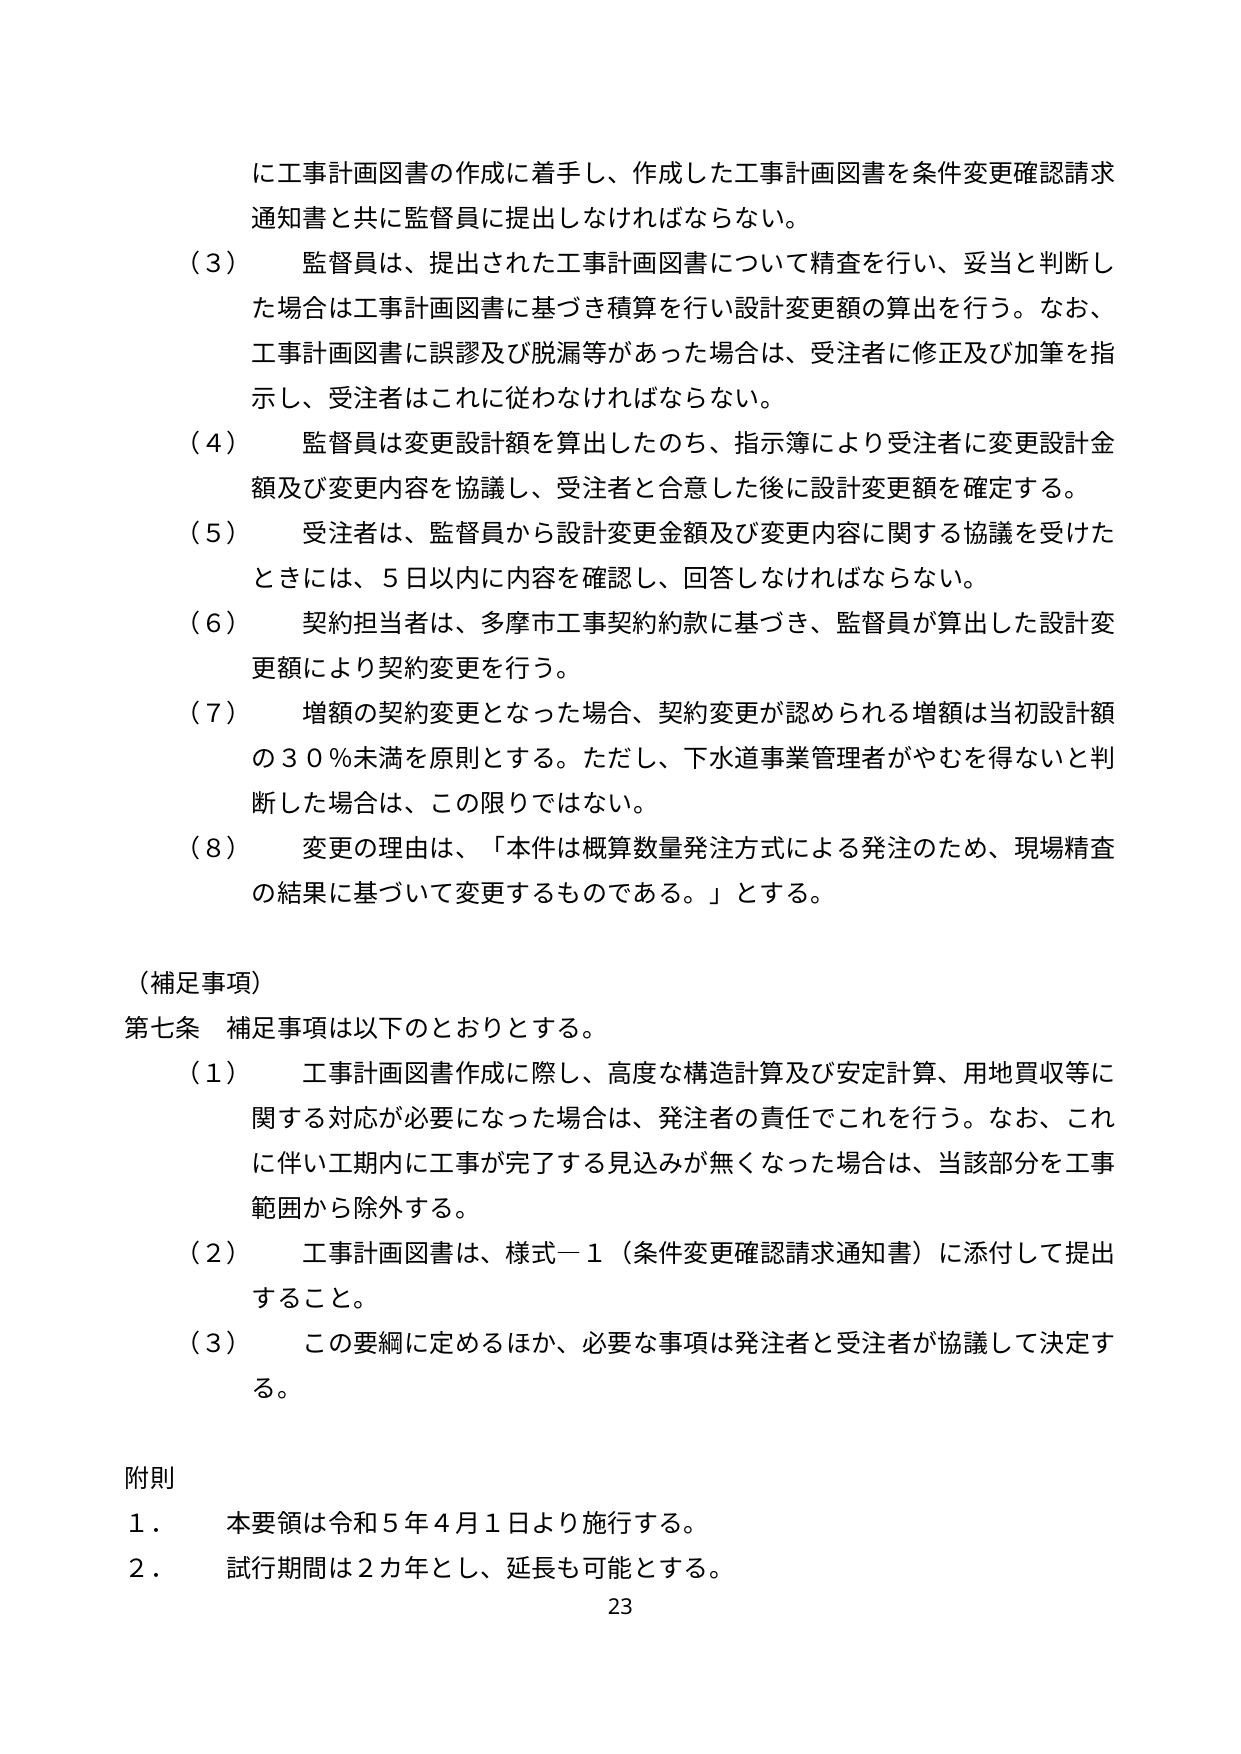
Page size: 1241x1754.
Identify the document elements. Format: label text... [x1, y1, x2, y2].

list 工事計画図書は、様式―１（条件変更確認請求通知書）に添付して提出すること。 [168, 1229, 1116, 1319]
list 監督員は、提出された工事計画図書について精査を行い、妥当と判断した場合は工事計画図書に基づき積算を行い設計変更額の算出を行う。なお、工事計画図書に誤謬及び脱漏等があった場合は、受注者に修正及び加筆を指示し、受注者はこれに従わなければならない。 [168, 239, 1116, 419]
list 補足事項は以下のとおりとする。 [124, 1004, 1116, 1049]
list 変更の理由は、「本件は概算数量発注方式による発注のため、現場精査の結果に基づいて変更するものである。」とする。 [168, 824, 1116, 914]
list 試行期間は２カ年とし、延長も可能とする。 [124, 1544, 1116, 1589]
list 本要領は令和５年４月１日より施行する。 [124, 1499, 1116, 1544]
list この要綱に定めるほか、必要な事項は発注者と受注者が協議して決定する。 [168, 1319, 1116, 1409]
text （補足事項） [124, 959, 1116, 1004]
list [168, 149, 1116, 239]
text 附則 [124, 1454, 1116, 1499]
list 監督員は変更設計額を算出したのち、指示簿により受注者に変更設計金額及び変更内容を協議し、受注者と合意した後に設計変更額を確定する。 [168, 419, 1116, 509]
list 契約担当者は、多摩市工事契約約款に基づき、監督員が算出した設計変更額により契約変更を行う。 [168, 599, 1116, 689]
list 工事計画図書作成に際し、高度な構造計算及び安定計算、用地買収等に関する対応が必要になった場合は、発注者の責任でこれを行う。なお、これに伴い工期内に工事が完了する見込みが無くなった場合は、当該部分を工事範囲から除外する。 [168, 1049, 1116, 1229]
list 増額の契約変更となった場合、契約変更が認められる増額は当初設計額の３０％未満を原則とする。ただし、下水道事業管理者がやむを得ないと判断した場合は、この限りではない。 [168, 689, 1116, 824]
list 受注者は、監督員から設計変更金額及び変更内容に関する協議を受けたときには、５日以内に内容を確認し、回答しなければならない。 [168, 509, 1116, 599]
